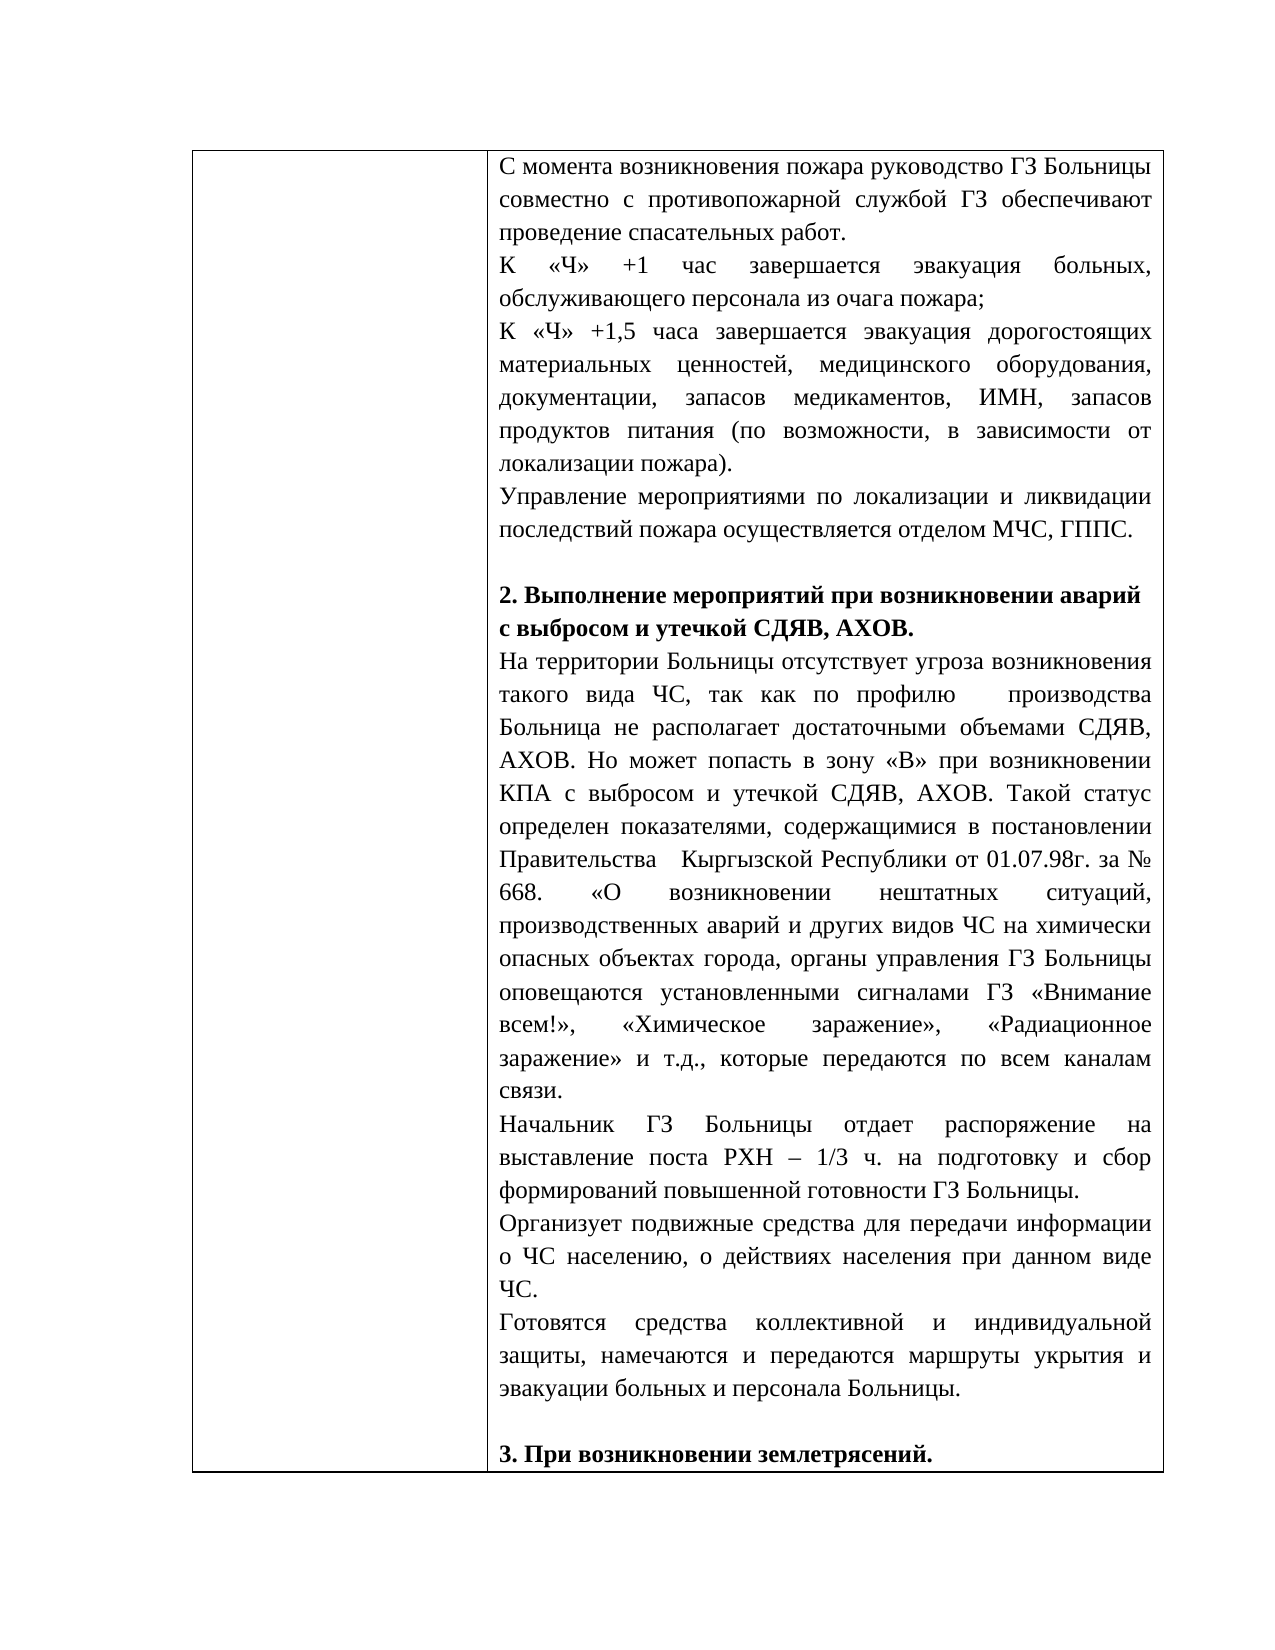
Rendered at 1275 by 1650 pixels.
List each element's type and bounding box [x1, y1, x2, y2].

table_cell [193, 151, 487, 1471]
table_cell [488, 151, 1163, 1471]
